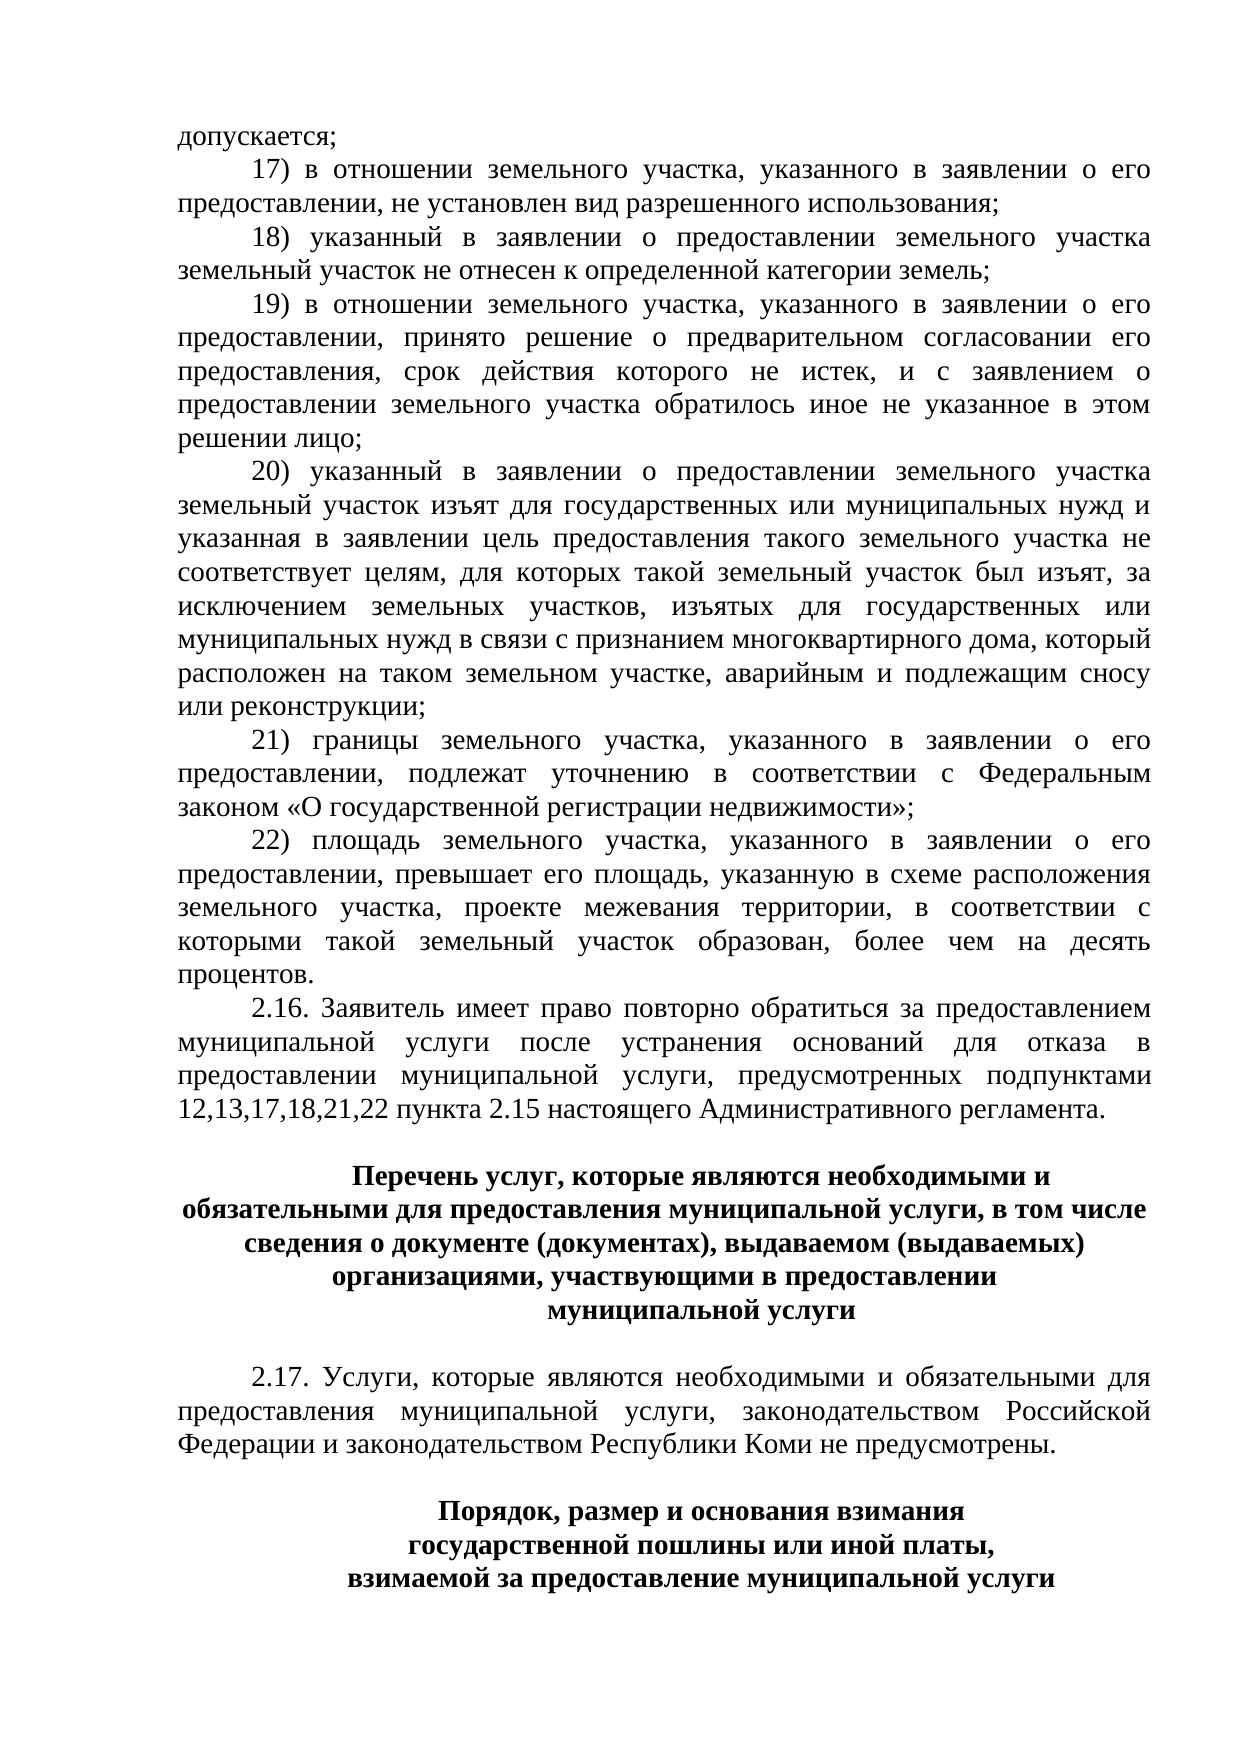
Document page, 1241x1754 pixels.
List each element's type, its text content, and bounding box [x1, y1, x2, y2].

text 2.16. Заявитель имеет право повторно обратиться за предоставлением муниципальной услуги после устранения оснований для отказа в предоставлении муниципальной услуги, предусмотренных подпунктами 12,13,17,18,21,22 пункта 2.15 настоящего Административного регламента. [177, 990, 1152, 1124]
text 2.17. Услуги, которые являются необходимыми и обязательными для предоставления муниципальной услуги, законодательством Российской Федерации и законодательством Республики Коми не предусмотрены. [177, 1359, 1152, 1460]
text муниципальной услуги [177, 1292, 1152, 1326]
text взимаемой за предоставление муниципальной услуги [177, 1560, 1152, 1594]
text 20) указанный в заявлении о предоставлении земельного участка земельный участок изъят для государственных или муниципальных нужд и указанная в заявлении цель предоставления такого земельного участка не соответствует целям, для которых такой земельный участок был изъят, за исключением земельных участков, изъятых для государственных или муниципальных нужд в связи с признанием многоквартирного дома, который расположен на таком земельном участке, аварийным и подлежащим сносу или реконструкции; [177, 453, 1152, 722]
text 22) площадь земельного участка, указанного в заявлении о его предоставлении, превышает его площадь, указанную в схеме расположения земельного участка, проекте межевания территории, в соответствии с которыми такой земельный участок образован, более чем на десять процентов. [177, 822, 1152, 990]
text Перечень услуг, которые являются необходимыми и обязательными для предоставления муниципальной услуги, в том числе сведения о документе (документах), выдаваемом (выдаваемых) организациями, участвующими в предоставлении [177, 1158, 1152, 1292]
text 18) указанный в заявлении о предоставлении земельного участка земельный участок не отнесен к определенной категории земель; [177, 219, 1152, 286]
text 17) в отношении земельного участка, указанного в заявлении о его предоставлении, не установлен вид разрешенного использования; [177, 152, 1152, 219]
text Порядок, размер и основания взимания [177, 1493, 1152, 1527]
text 19) в отношении земельного участка, указанного в заявлении о его предоставлении, принято решение о предварительном согласовании его предоставления, срок действия которого не истек, и с заявлением о предоставлении земельного участка обратилось иное не указанное в этом решении лицо; [177, 286, 1152, 453]
text 21) границы земельного участка, указанного в заявлении о его предоставлении, подлежат уточнению в соответствии с Федеральным законом «О государственной регистрации недвижимости»; [177, 722, 1152, 822]
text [177, 118, 1152, 152]
text государственной пошлины или иной платы, [177, 1527, 1152, 1560]
